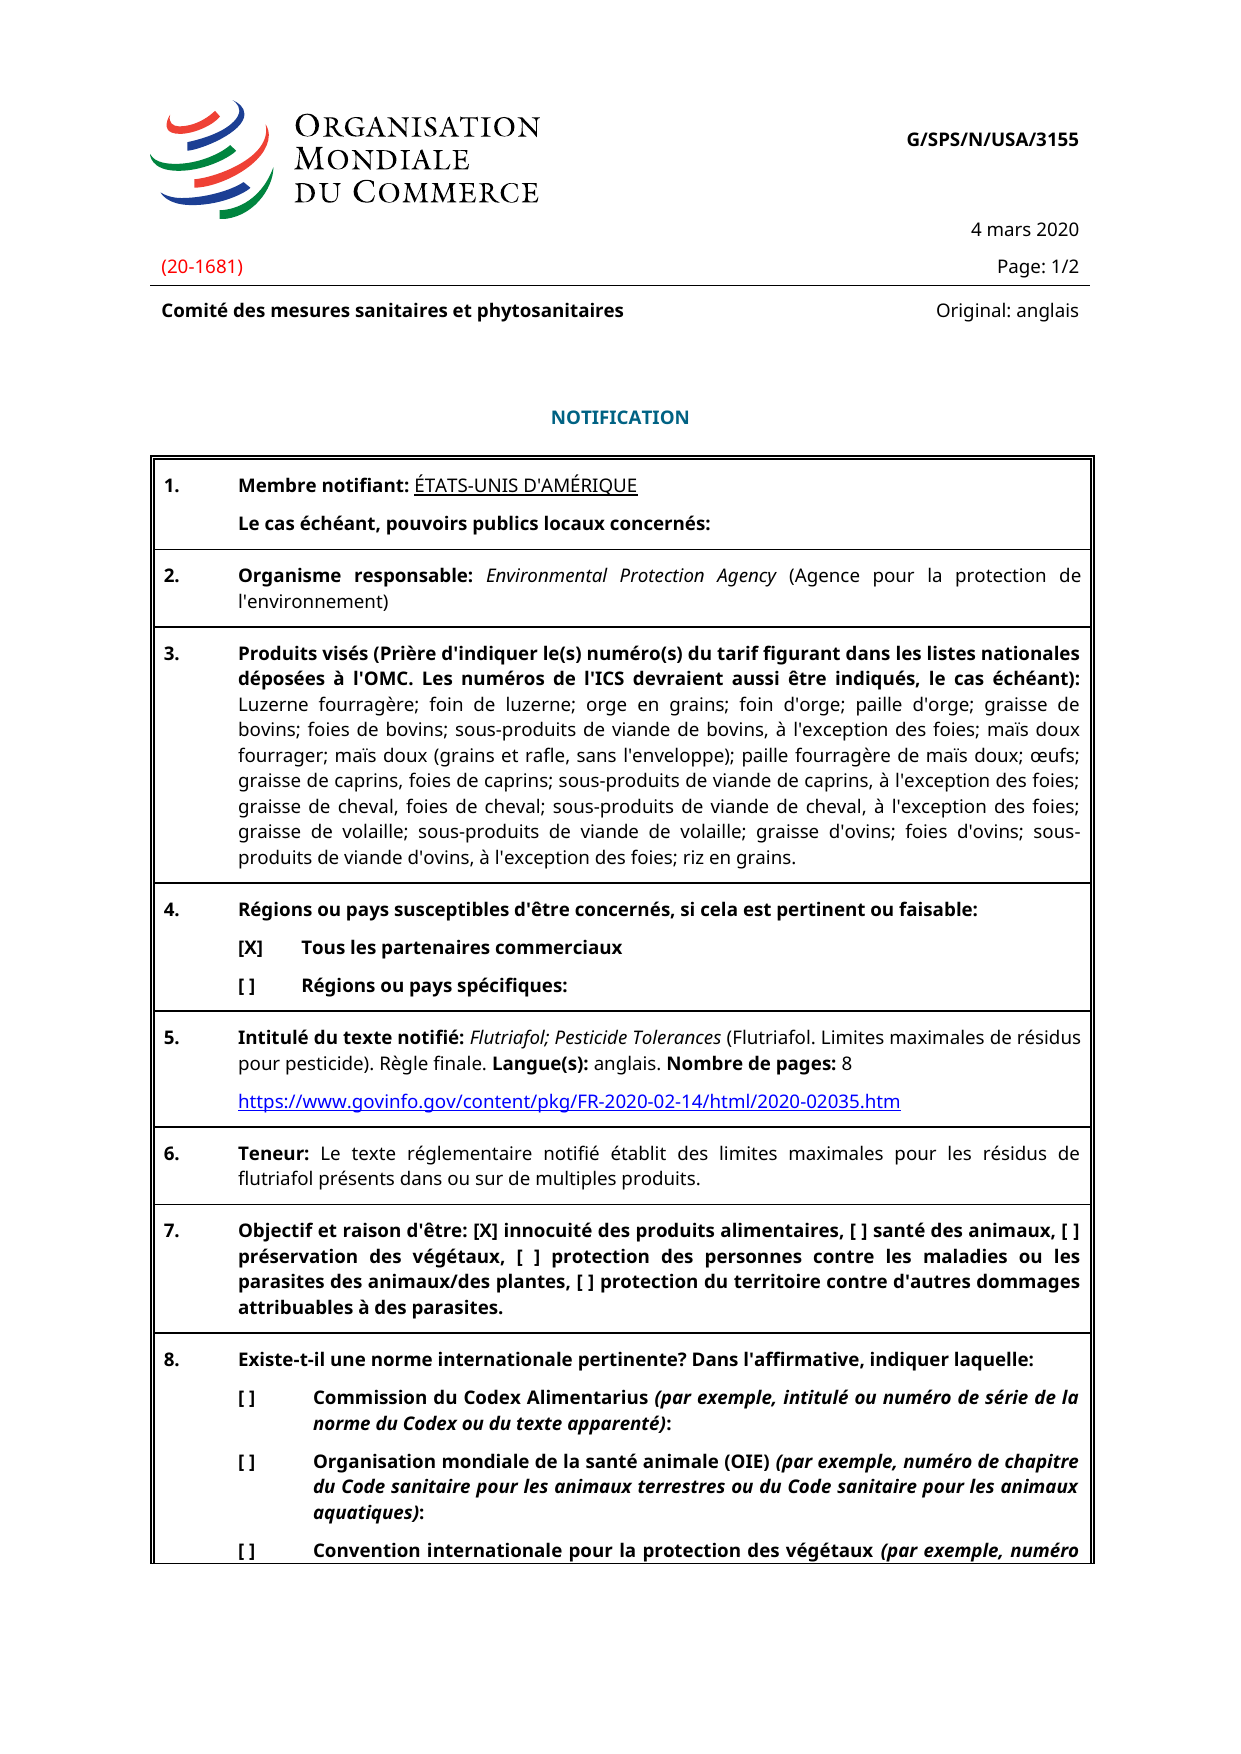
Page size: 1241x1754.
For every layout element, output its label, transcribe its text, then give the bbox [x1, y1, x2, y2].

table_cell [227, 1334, 1090, 1562]
table_cell 8. [155, 1334, 227, 1562]
table_cell Organisme responsable: Environmental Protection Agency (Agence pour la protection de l'environnement) [227, 550, 1090, 626]
table_cell 2. [155, 550, 227, 626]
table_cell 5. [155, 1012, 227, 1126]
table_cell Teneur: Le texte réglementaire notifié établit des limites maximales pour les résidus de flutriafol présents dans ou sur de multiples produits. [227, 1128, 1090, 1204]
title NOTIFICATION [150, 405, 1090, 430]
table_header 1. [155, 460, 227, 548]
table_cell 3. [155, 628, 227, 882]
table_cell Produits visés (Prière d'indiquer le(s) numéro(s) du tarif figurant dans les listes nationales déposées à l'OMC. Les numéros de l'ICS devraient aussi être indiqués, le cas échéant): Luzerne fourragère; foin de luzerne; orge en grains; foin d'orge; paille d'orge; graisse de bovins; foies de bovins; sous-produits de viande de bovins, à l'exception des foies; maïs doux fourrager; maïs doux (grains et rafle, sans l'enveloppe); paille fourragère de maïs doux; œufs; graisse de caprins, foies de caprins; sous-produits de viande de caprins, à l'exception des foies; graisse de cheval, foies de cheval; sous-produits de viande de cheval, à l'exception des foies; graisse de volaille; sous-produits de viande de volaille; graisse d'ovins; foies d'ovins; sous-produits de viande d'ovins, à l'exception des foies; riz en grains. [227, 628, 1090, 882]
table_cell 7. [155, 1205, 227, 1332]
table_cell Régions ou pays susceptibles d'être concernés, si cela est pertinent ou faisable: [X] Tous les partenaires commerciaux [ ] Régions ou pays spécifiques: [227, 884, 1090, 1010]
table_cell Objectif et raison d'être: [X] innocuité des produits alimentaires, [ ] santé des animaux, [ ] préservation des végétaux, [ ] protection des personnes contre les maladies ou les parasites des animaux/des plantes, [ ] protection du territoire contre d'autres dommages attribuables à des parasites. [227, 1205, 1090, 1332]
table_cell 6. [155, 1128, 227, 1204]
table_cell 4. [155, 884, 227, 1010]
table_cell Intitulé du texte notifié: Flutriafol; Pesticide Tolerances (Flutriafol. Limites maximales de résidus pour pesticide). Règle finale. Langue(s): anglais. Nombre de pages: 8 https://www.govinfo.gov/content/pkg/FR-2020-02-14/html/2020-02035.htm [227, 1012, 1090, 1126]
table_header Membre notifiant: ÉTATS-UNIS D'AMÉRIQUE Le cas échéant, pouvoirs publics locaux concernés: [227, 460, 1090, 548]
